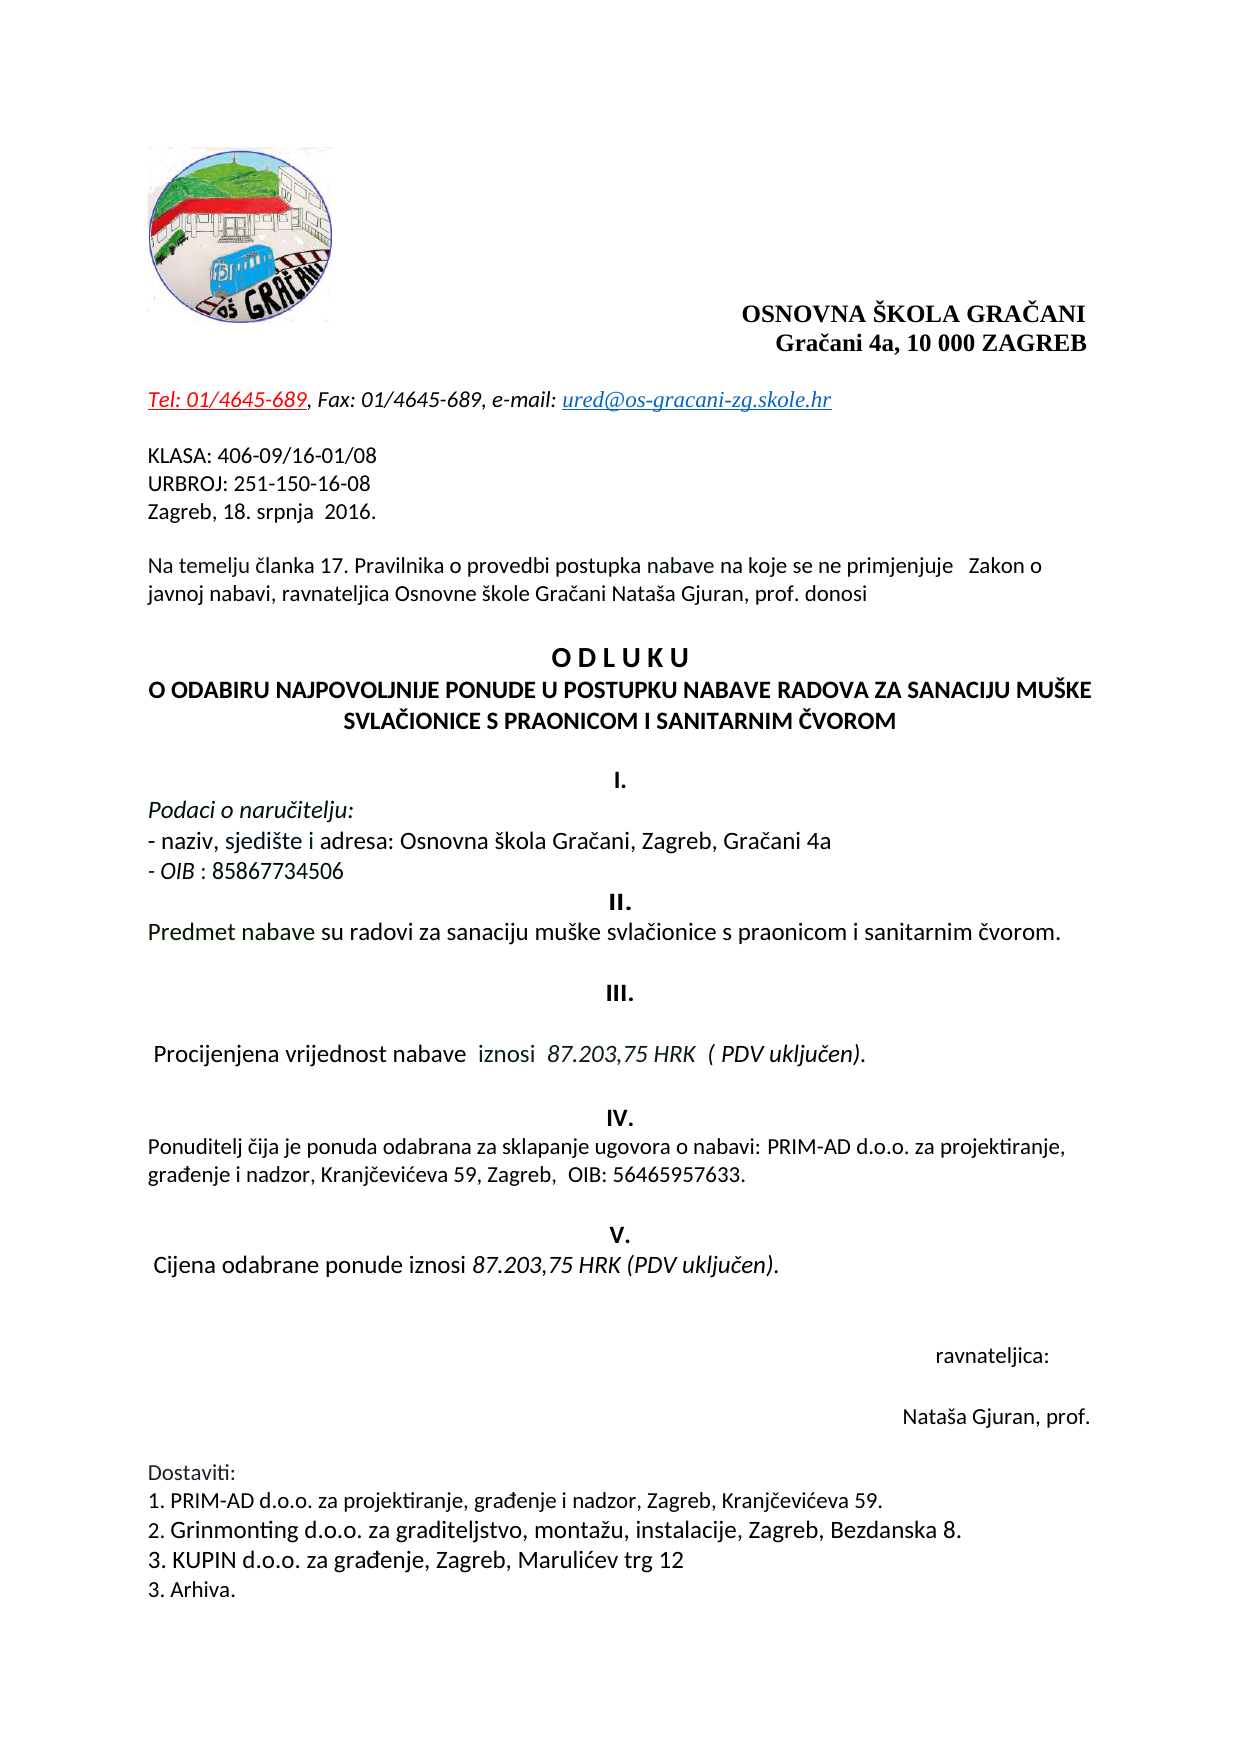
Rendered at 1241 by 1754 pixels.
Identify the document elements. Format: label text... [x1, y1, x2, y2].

text Zagreb, 18. srpnja 2016. [148, 497, 1093, 525]
text III. [148, 977, 1093, 1008]
text URBROJ: 251-150-16-08 [148, 469, 1093, 497]
text IV. [148, 1099, 1093, 1132]
text Gračani 4a, 10 000 ZAGREB [148, 328, 1093, 385]
text Na temelju članka 17. Pravilnika o provedbi postupka nabave na koje se ne primjenjuje Zakon o javnoj nabavi, ravnateljica Osnovne škole Gračani Nataša Gjuran, prof. donosi [148, 551, 1093, 607]
text 2. Grinmonting d.o.o. za graditeljstvo, montažu, instalacije, Zagreb, Bezdanska 8. [148, 1514, 1152, 1545]
text Podaci o naručitelju: [148, 794, 1093, 825]
text O D L U K U [148, 639, 1093, 675]
text 3. Arhiva. [148, 1575, 1093, 1603]
text Cijena odabrane ponude iznosi 87.203,75 HRK (PDV uključen). [148, 1249, 1093, 1280]
text Dostaviti: [148, 1458, 1093, 1486]
text - naziv, sjedište i adresa: Osnovna škola Gračani, Zagreb, Gračani 4a [148, 825, 1093, 855]
text KLASA: 406-09/16-01/08 [148, 441, 1093, 469]
text O ODABIRU NAJPOVOLJNIJE PONUDE U POSTUPKU NABAVE RADOVA ZA SANACIJU MUŠKE SVLAČIONICE S PRAONICOM I SANITARNIM ČVOROM [148, 675, 1093, 736]
text 3. KUPIN d.o.o. za građenje, Zagreb, Marulićev trg 12 [148, 1545, 1152, 1575]
text ravnateljica: [148, 1336, 1093, 1369]
text Tel: 01/4645-689, Fax: 01/4645-689, e-mail: ured@os-gracani-zg.skole.hr [148, 385, 1093, 413]
text II. [148, 886, 1093, 916]
text Ponuditelj čija je ponuda odabrana za sklapanje ugovora o nabavi: PRIM-AD d.o.o. za projektiranje, građenje i nadzor, Kranjčevićeva 59, Zagreb, OIB: 56465957633. [148, 1132, 1093, 1188]
text 1. PRIM-AD d.o.o. za projektiranje, građenje i nadzor, Zagreb, Kranjčevićeva 59. [148, 1486, 1093, 1514]
text Predmet nabave su radovi za sanaciju muške svlačionice s praonicom i sanitarnim čvorom. [148, 916, 1093, 947]
text Procijenjena vrijednost nabave iznosi 87.203,75 HRK ( PDV uključen). [148, 1038, 1093, 1069]
text I. [148, 764, 1093, 794]
text - OIB : 85867734506 [148, 855, 1093, 886]
text Nataša Gjuran, prof. [148, 1397, 1093, 1430]
text OSNOVNA ŠKOLA GRAČANI [148, 148, 1093, 328]
text V. [148, 1219, 1093, 1249]
